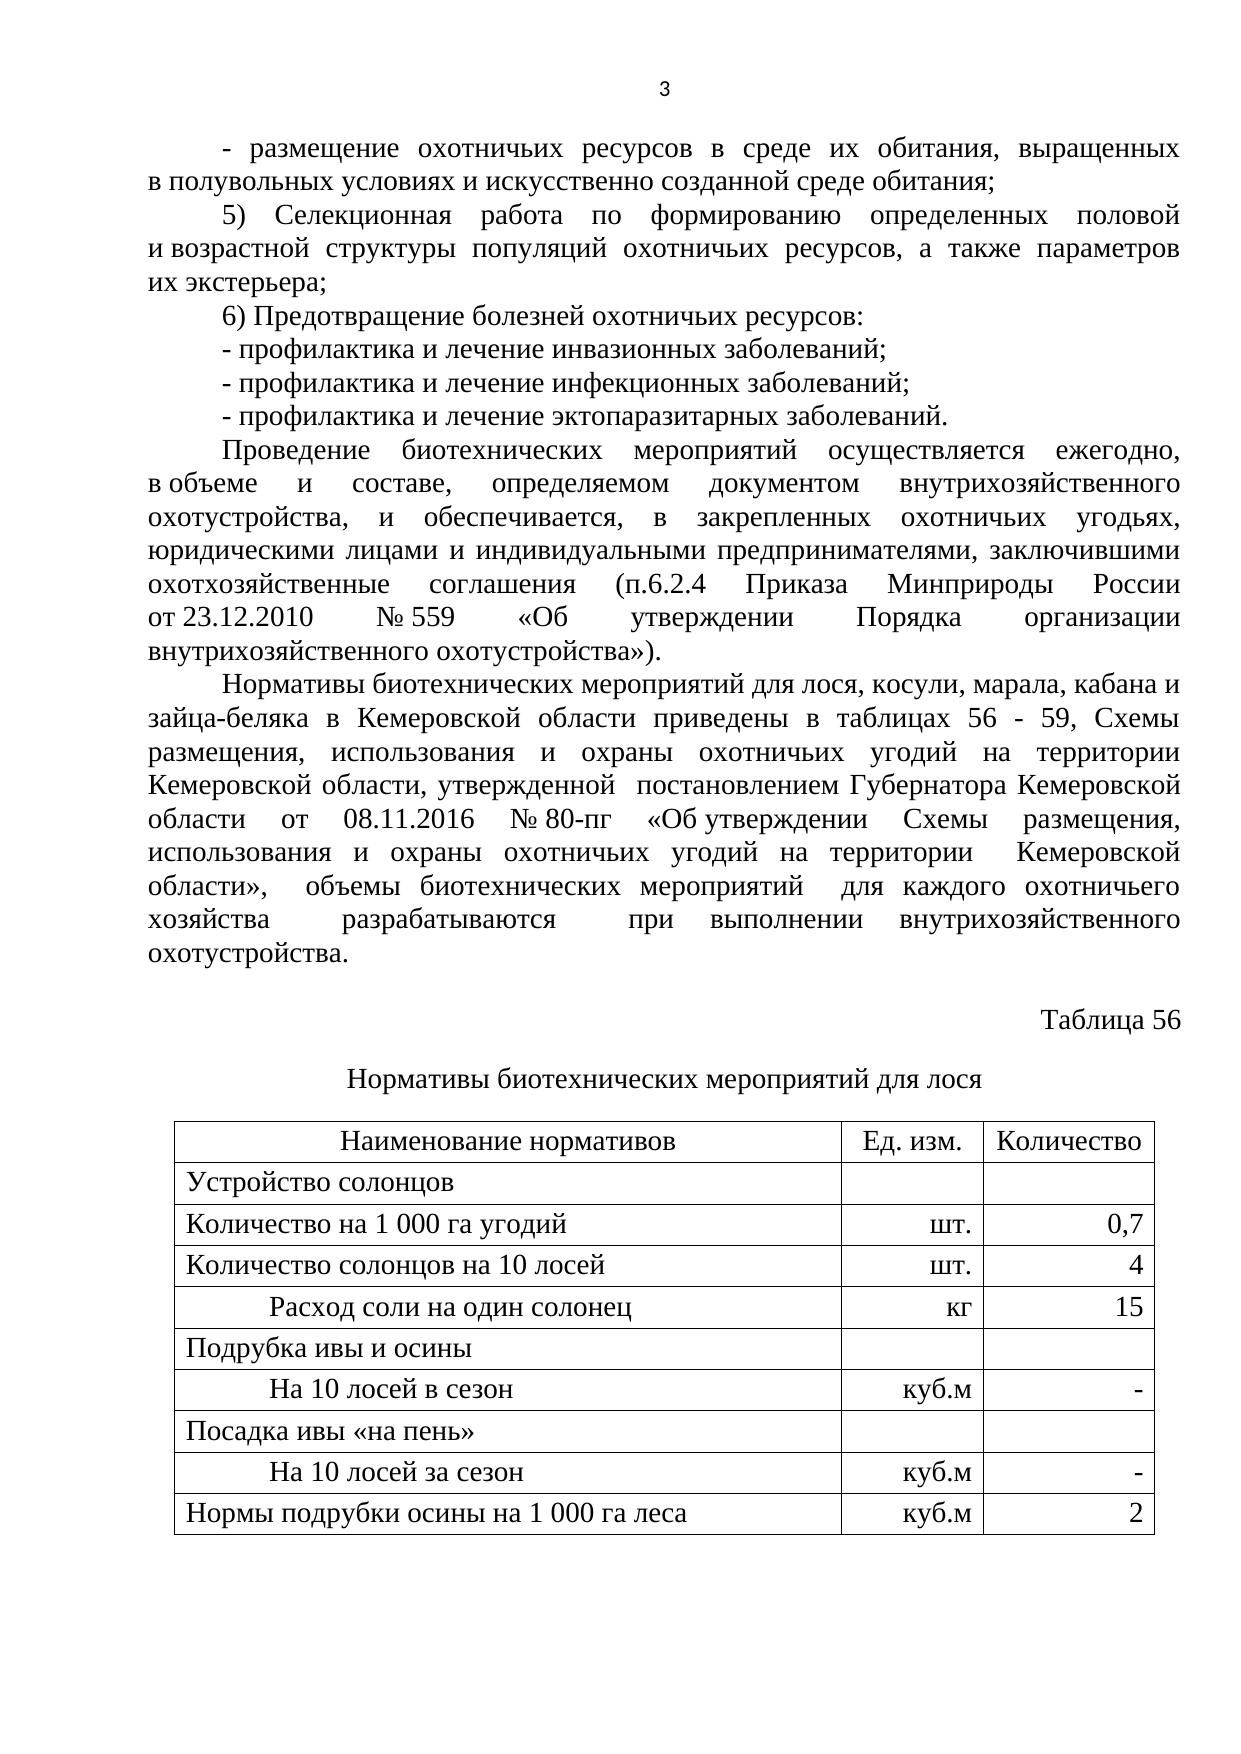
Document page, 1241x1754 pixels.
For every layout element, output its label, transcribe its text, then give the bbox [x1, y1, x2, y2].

table_cell Количество на 1 000 га угодий [175, 1205, 841, 1245]
table_cell Нормы подрубки осины на 1 000 га леса [175, 1494, 841, 1534]
table_header Ед. изм. [842, 1122, 983, 1162]
table_cell На 10 лосей за сезон [175, 1453, 841, 1493]
table_cell [984, 1329, 1154, 1369]
table_cell - [984, 1370, 1154, 1410]
text - профилактика и лечение эктопаразитарных заболеваний. [148, 398, 1181, 432]
text Нормативы биотехнических мероприятий для лося, косули, марала, кабана и зайца-беляка в Кемеровской области приведены в таблицах 56 - 59, Схемы размещения, использования и охраны охотничьих угодий на территории Кемеровской области, утвержденной постановлением Губернатора Кемеровской области от 08.11.2016 № 80-пг «Об утверждении Схемы размещения, использования и охраны охотничьих угодий на территории Кемеровской области», объемы биотехнических мероприятий для каждого охотничьего хозяйства разрабатываются при выполнении внутрихозяйственного охотустройства. [148, 667, 1181, 968]
table_cell шт. [842, 1205, 983, 1245]
table_cell Количество солонцов на 10 лосей [175, 1246, 841, 1286]
table_cell кг [842, 1287, 983, 1327]
table_cell - [984, 1453, 1154, 1493]
text - профилактика и лечение инвазионных заболеваний; [148, 331, 1181, 365]
table_cell [842, 1329, 983, 1369]
table_cell куб.м [842, 1370, 983, 1410]
text - профилактика и лечение инфекционных заболеваний; [148, 365, 1181, 398]
table_header Количество [984, 1122, 1154, 1162]
text 6) Предотвращение болезней охотничьих ресурсов: [148, 298, 1181, 331]
text Нормативы биотехнических мероприятий для лося [148, 1061, 1181, 1095]
table_cell 2 [984, 1494, 1154, 1534]
table_cell 15 [984, 1287, 1154, 1327]
table_cell куб.м [842, 1494, 983, 1534]
table_cell Посадка ивы «на пень» [175, 1411, 841, 1452]
table_cell [984, 1411, 1154, 1452]
table_cell На 10 лосей в сезон [175, 1370, 841, 1410]
table_header Наименование нормативов [175, 1122, 841, 1162]
text - размещение охотничьих ресурсов в среде их обитания, выращенных в полувольных условиях и искусственно созданной среде обитания; [148, 130, 1181, 197]
table_cell [984, 1163, 1154, 1203]
text Проведение биотехнических мероприятий осуществляется ежегодно, в объеме и составе, определяемом документом внутрихозяйственного охотустройства, и обеспечивается, в закрепленных охотничьих угодьях, юридическими лицами и индивидуальными предпринимателями, заключившими охотхозяйственные соглашения (п.6.2.4 Приказа Минприроды России от 23.12.2010 № 559 «Об утверждении Порядка организации внутрихозяйственного охотустройства»). [148, 432, 1181, 667]
table_cell Расход соли на один солонец [175, 1287, 841, 1327]
table_cell Устройство солонцов [175, 1163, 841, 1203]
table_cell Подрубка ивы и осины [175, 1329, 841, 1369]
text 5) Селекционная работа по формированию определенных половой и возрастной структуры популяций охотничьих ресурсов, а также параметров их экстерьера; [148, 197, 1181, 298]
table_cell [842, 1411, 983, 1452]
table_cell 4 [984, 1246, 1154, 1286]
table_cell куб.м [842, 1453, 983, 1493]
table_cell [842, 1163, 983, 1203]
table_cell 0,7 [984, 1205, 1154, 1245]
text Таблица 56 [148, 1002, 1181, 1036]
table_cell шт. [842, 1246, 983, 1286]
